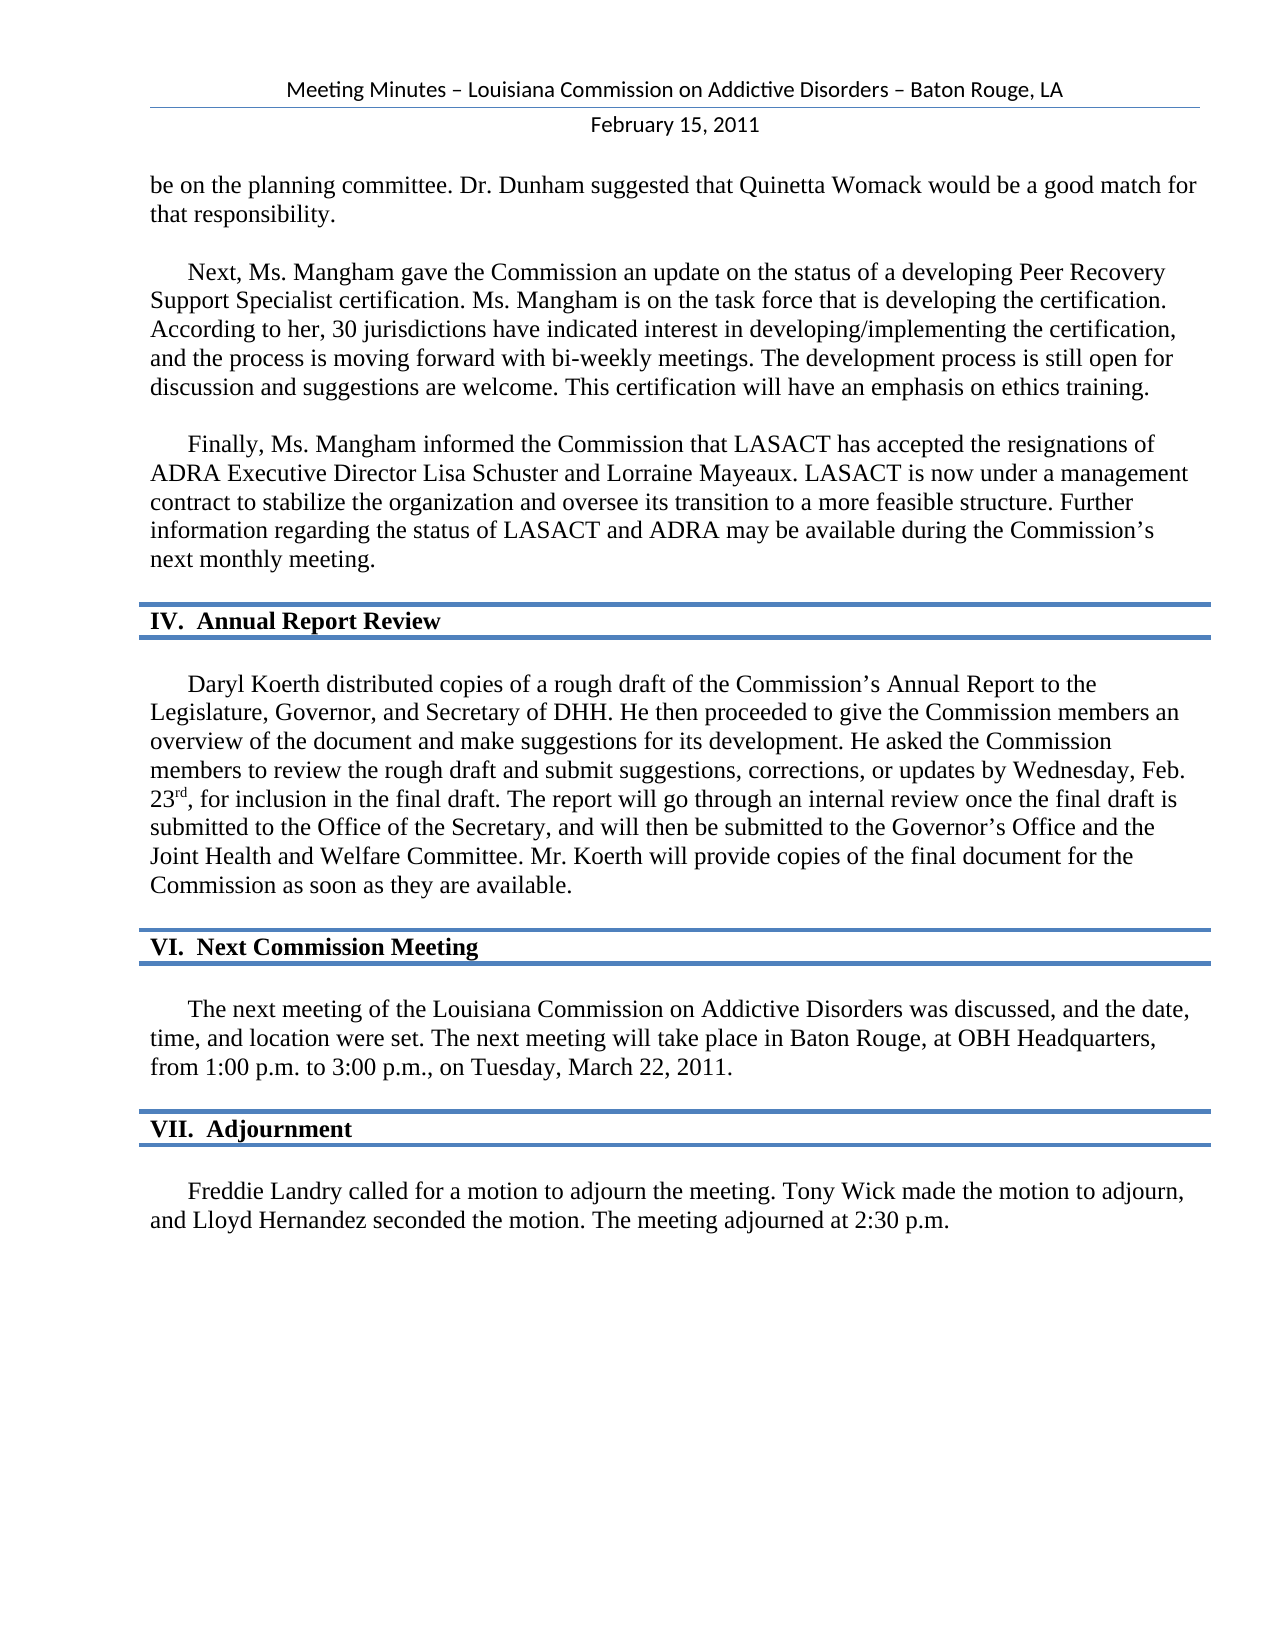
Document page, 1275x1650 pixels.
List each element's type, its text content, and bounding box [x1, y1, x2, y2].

text Finally, Ms. Mangham informed the Commission that LASACT has accepted the resignations of ADRA Executive Director Lisa Schuster and Lorraine Mayeaux. LASACT is now under a management contract to stabilize the organization and oversee its transition to a more feasible structure. Further information regarding the status of LASACT and ADRA may be available during the Commission’s next monthly meeting. [150, 429, 1200, 573]
text Daryl Koerth distributed copies of a rough draft of the Commission’s Annual Report to the Legislature, Governor, and Secretary of DHH. He then proceeded to give the Commission members an overview of the document and make suggestions for its development. He asked the Commission members to review the rough draft and submit suggestions, corrections, or updates by Wednesday, Feb. 23rd, for inclusion in the final draft. The report will go through an internal review once the final draft is submitted to the Office of the Secretary, and will then be submitted to the Governor’s Office and the Joint Health and Welfare Committee. Mr. Koerth will provide copies of the final document for the Commission as soon as they are available. [150, 669, 1200, 899]
text Next, Ms. Mangham gave the Commission an update on the status of a developing Peer Recovery Support Specialist certification. Ms. Mangham is on the task force that is developing the certification. According to her, 30 jurisdictions have indicated interest in developing/implementing the certification, and the process is moving forward with bi-weekly meetings. The development process is still open for discussion and suggestions are welcome. This certification will have an emphasis on ethics training. [150, 257, 1200, 401]
text The next meeting of the Louisiana Commission on Addictive Disorders was discussed, and the date, time, and location were set. The next meeting will take place in Baton Rouge, at OBH Headquarters, from 1:00 p.m. to 3:00 p.m., on Tuesday, March 22, 2011. [150, 994, 1200, 1081]
table_header VI. Next Commission Meeting [139, 932, 1211, 961]
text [150, 171, 1200, 228]
table_header IV. Annual Report Review [139, 607, 1211, 635]
table_header VII. Adjournment [139, 1114, 1211, 1143]
text Freddie Landry called for a motion to adjourn the meeting. Tony Wick made the motion to adjourn, and Lloyd Hernandez seconded the motion. The meeting adjourned at 2:30 p.m. [150, 1176, 1200, 1234]
